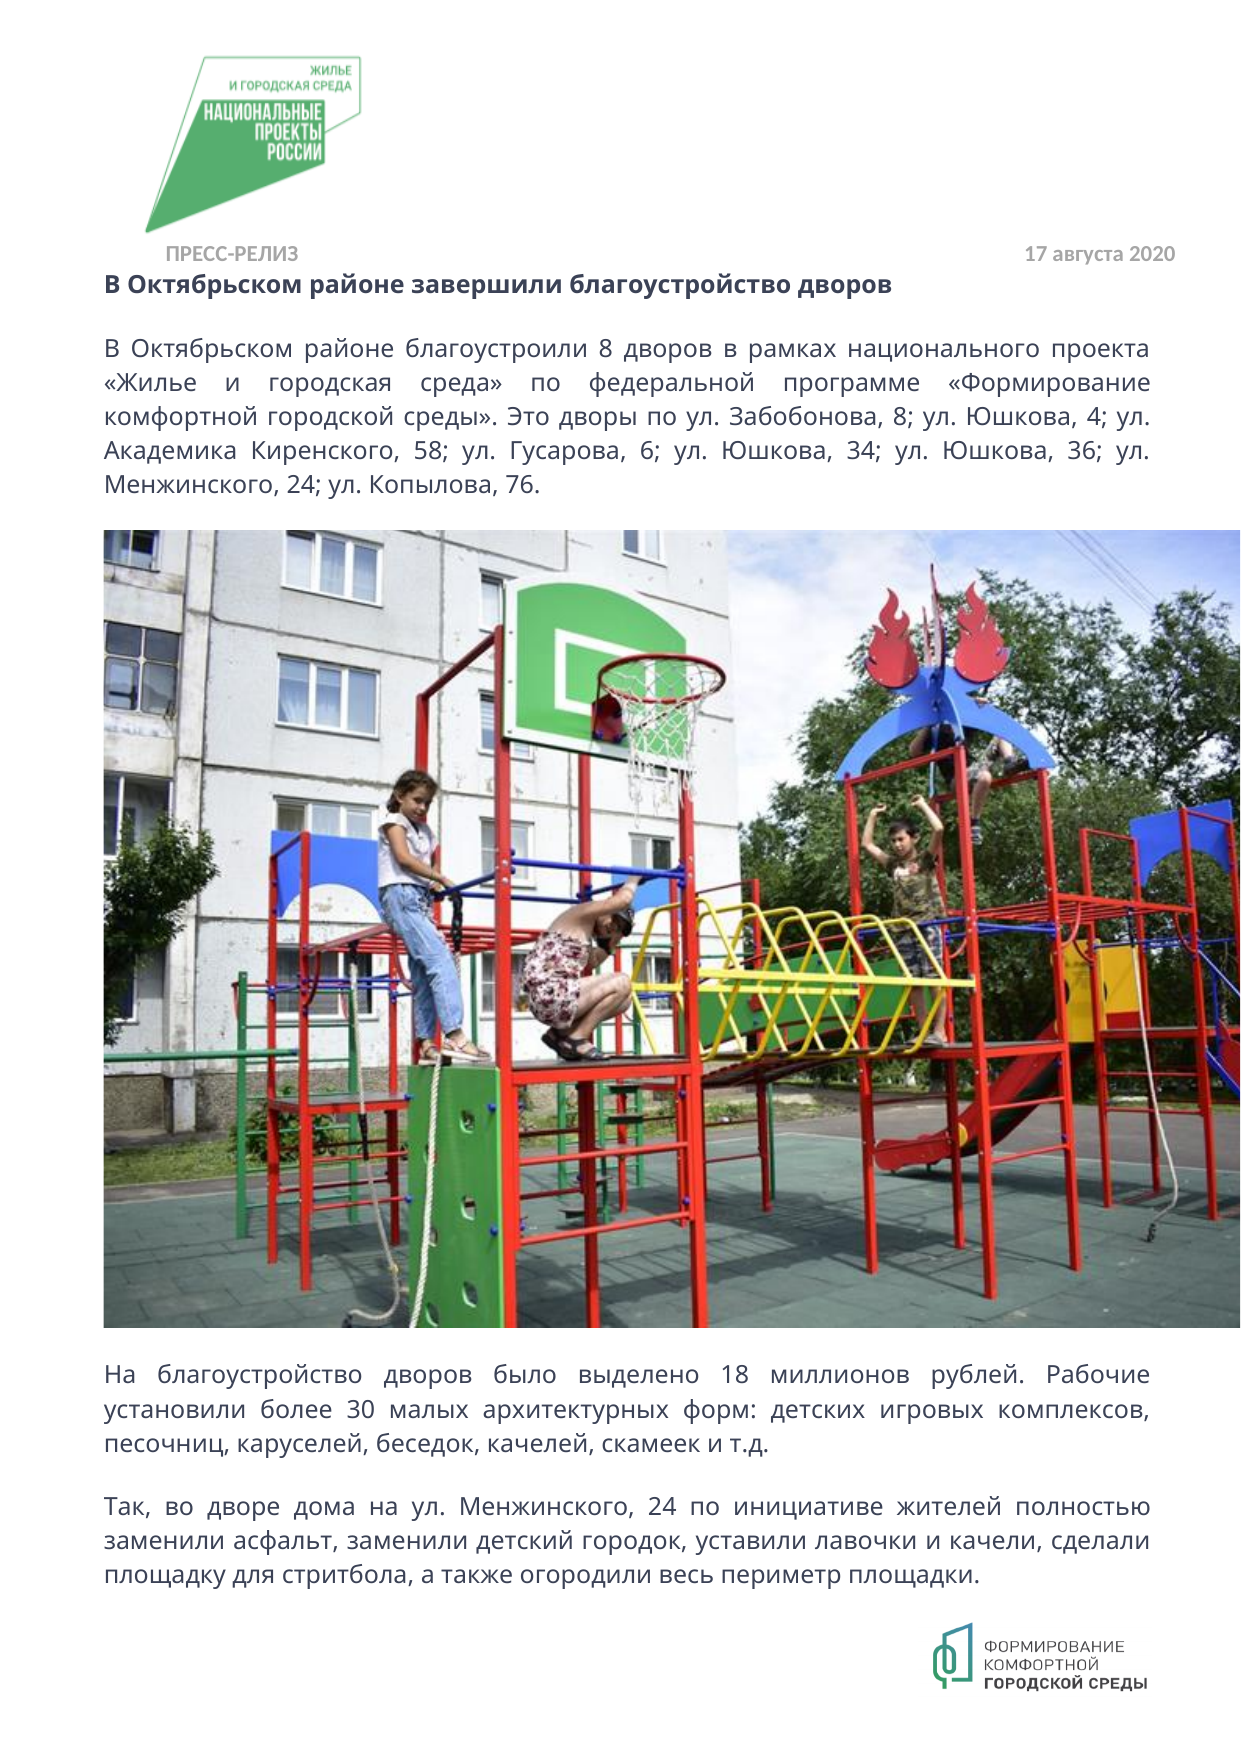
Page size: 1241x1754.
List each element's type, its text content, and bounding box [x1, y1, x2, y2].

text В Октябрьском районе благоустроили 8 дворов в рамках национального проекта «Жилье и городская среда» по федеральной программе «Формирование комфортной городской среды». Это дворы по ул. Забобонова, 8; ул. Юшкова, 4; ул. Академика Киренского, 58; ул. Гусарова, 6; ул. Юшкова, 34; ул. Юшкова, 36; ул. Менжинского, 24; ул. Копылова, 76. [103, 330, 1152, 501]
text Так, во дворе дома на ул. Менжинского, 24 по инициативе жителей полностью заменили асфальт, заменили детский городок, уставили лавочки и качели, сделали площадку для стритбола, а также огородили весь периметр площадки. [103, 1488, 1152, 1591]
picture [103, 43, 377, 240]
text На благоустройство дворов было выделено 18 миллионов рублей. Рабочие установили более 30 малых архитектурных форм: детских игровых комплексов, песочниц, каруселей, беседок, качелей, скамеек и т.д. [103, 1357, 1152, 1459]
picture [918, 1614, 1152, 1697]
picture [103, 530, 1241, 1328]
text В Октябрьском районе завершили благоустройство дворов [103, 267, 1152, 301]
